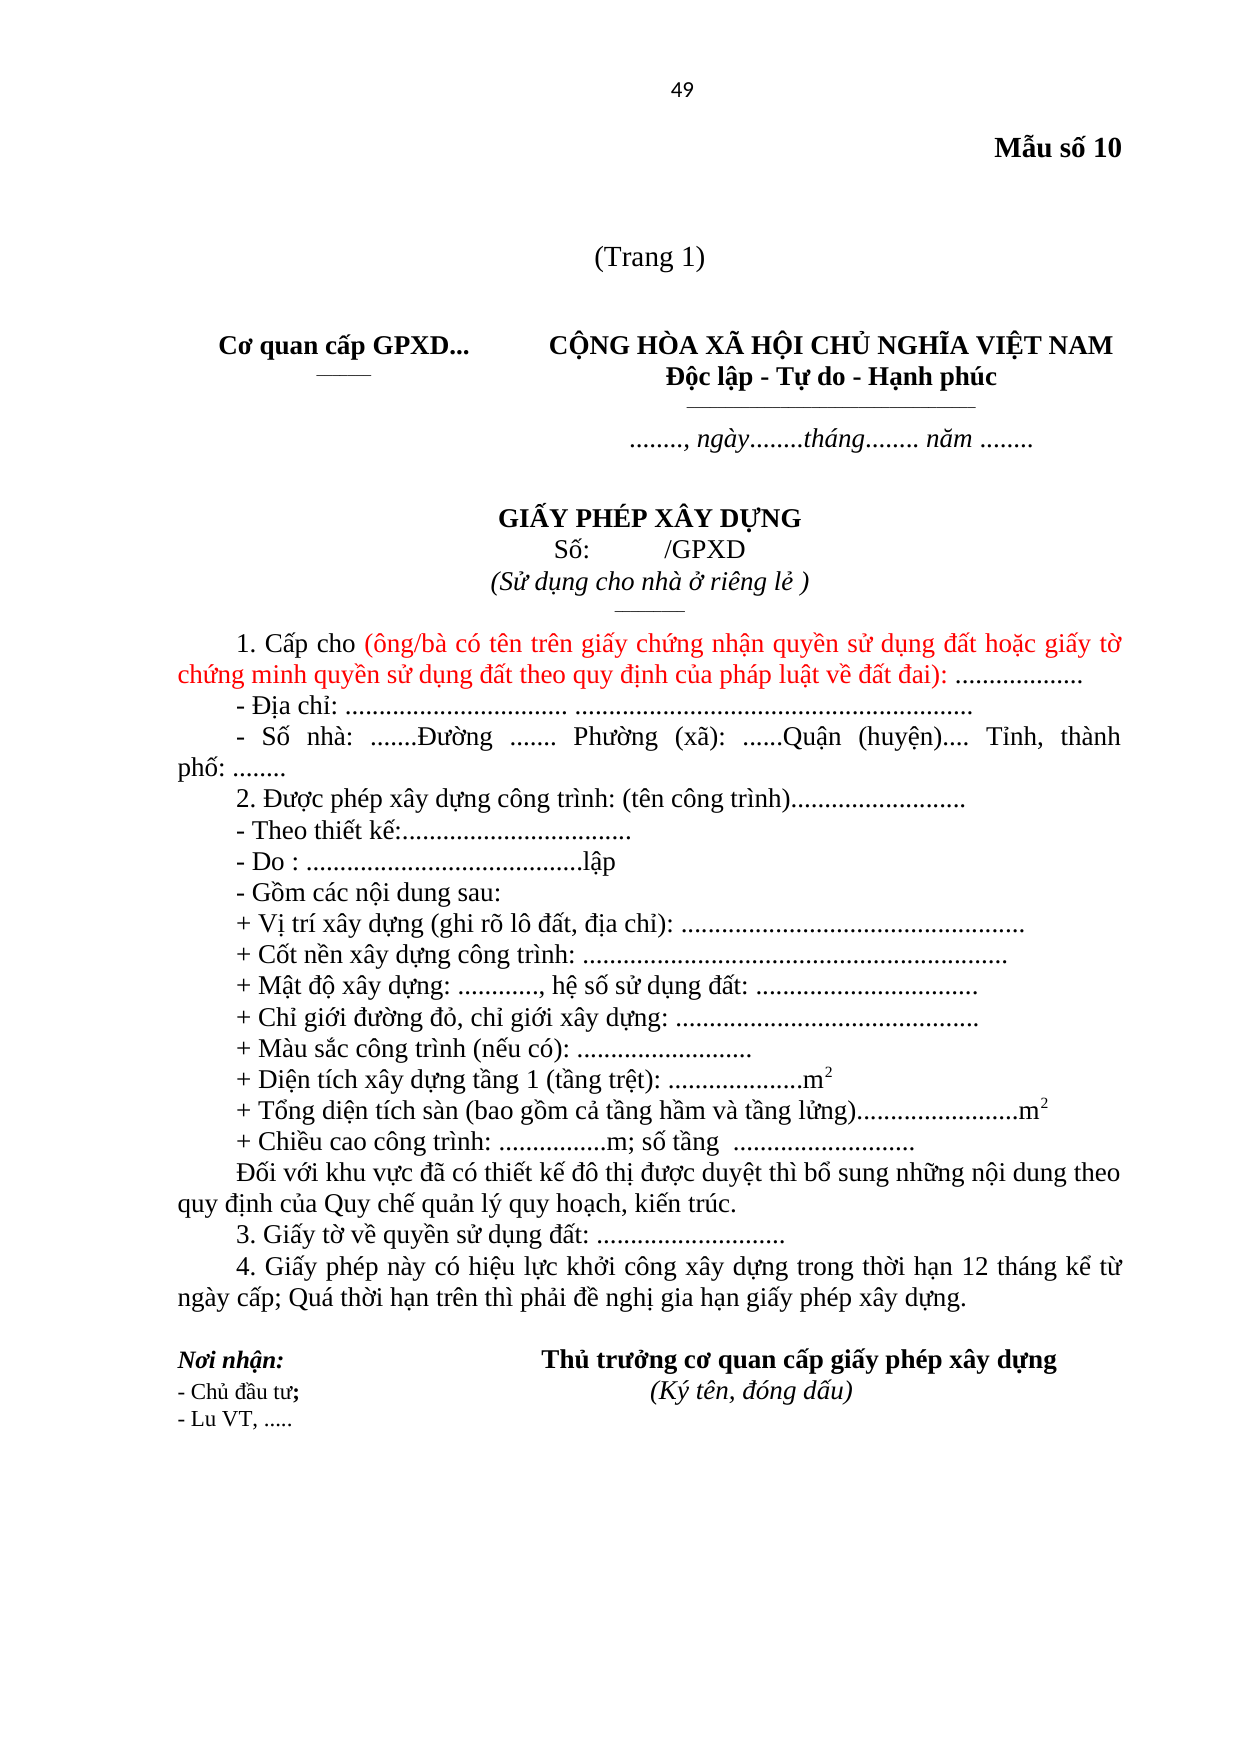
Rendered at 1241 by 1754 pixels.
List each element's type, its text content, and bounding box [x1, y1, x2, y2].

text 1. Cấp cho (ông/bà có tên trên giấy chứng nhận quyền sử dụng đất hoặc giấy tờ chứng minh quyền sử dụng đất theo quy định của pháp luật về đất đai): ................... [177, 627, 1122, 689]
text _________ [177, 596, 1122, 627]
text 4. Giấy phép này có hiệu lực khởi công xây dựng trong thời hạn 12 tháng kể từ ngày cấp; Quá thời hạn trên thì phải đề nghị gia hạn giấy phép xây dựng. [177, 1250, 1122, 1312]
text Số: /GPXD [177, 533, 1122, 564]
text + Mật độ xây dựng: ............, hệ số sử dụng đất: ................................. [177, 969, 1122, 1001]
text - Chủ đầu tư; (Ký tên, đóng dấu) [177, 1374, 1122, 1406]
text - L­u VT, ..... [177, 1406, 1122, 1432]
text + Chỉ giới đường đỏ, chỉ giới xây dựng: ............................................. [177, 1001, 1122, 1032]
text Đối với khu vực đã có thiết kế đô thị được duyệt thì bổ sung những nội dung theo quy định của Quy chế quản lý quy hoạch, kiến trúc. [177, 1156, 1122, 1219]
text + Màu sắc công trình (nếu có): .......................... [177, 1032, 1122, 1063]
text (Trang 1) [177, 239, 1122, 273]
text + Vị trí xây dựng (ghi rõ lô đất, địa chỉ): ................................................... [177, 907, 1122, 938]
text 2. Được phép xây dựng công trình: (tên công trình).......................... [177, 783, 1122, 814]
text + Chiều cao công trình: ................m; số tầng ........................... [177, 1125, 1122, 1156]
text GIẤY PHÉP XÂY DỰNG [177, 502, 1122, 533]
text 3. Giấy tờ về quyền sử dụng đất: ............................ [177, 1219, 1122, 1250]
text - Gồm các nội dung sau: [177, 876, 1122, 907]
text + Tổng diện tích sàn (bao gồm cả tầng hầm và tầng lửng)........................m2 [177, 1094, 1122, 1125]
text + Diện tích xây dựng tầng 1 (tầng trệt): ....................m2 [177, 1063, 1122, 1094]
text - Số nhà: .......Đường ....... Phường (xã): ......Quận (huyện).... Tỉnh, thành phố: ........ [177, 720, 1122, 783]
text - Do : .........................................lập [177, 845, 1122, 876]
text - Theo thiết kế:.................................. [177, 814, 1122, 845]
text Mẫu số 10 [177, 131, 1122, 164]
text - Địa chỉ: ................................. ........................................................... [177, 689, 1122, 720]
text + Cốt nền xây dựng công trình: ............................................................... [177, 938, 1122, 969]
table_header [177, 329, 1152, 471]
text Nơi nhận: Thủ trưởng cơ quan cấp giấy phép xây dựng [177, 1343, 1122, 1374]
text (Sử dụng cho nhà ở riêng lẻ ) [177, 564, 1122, 596]
